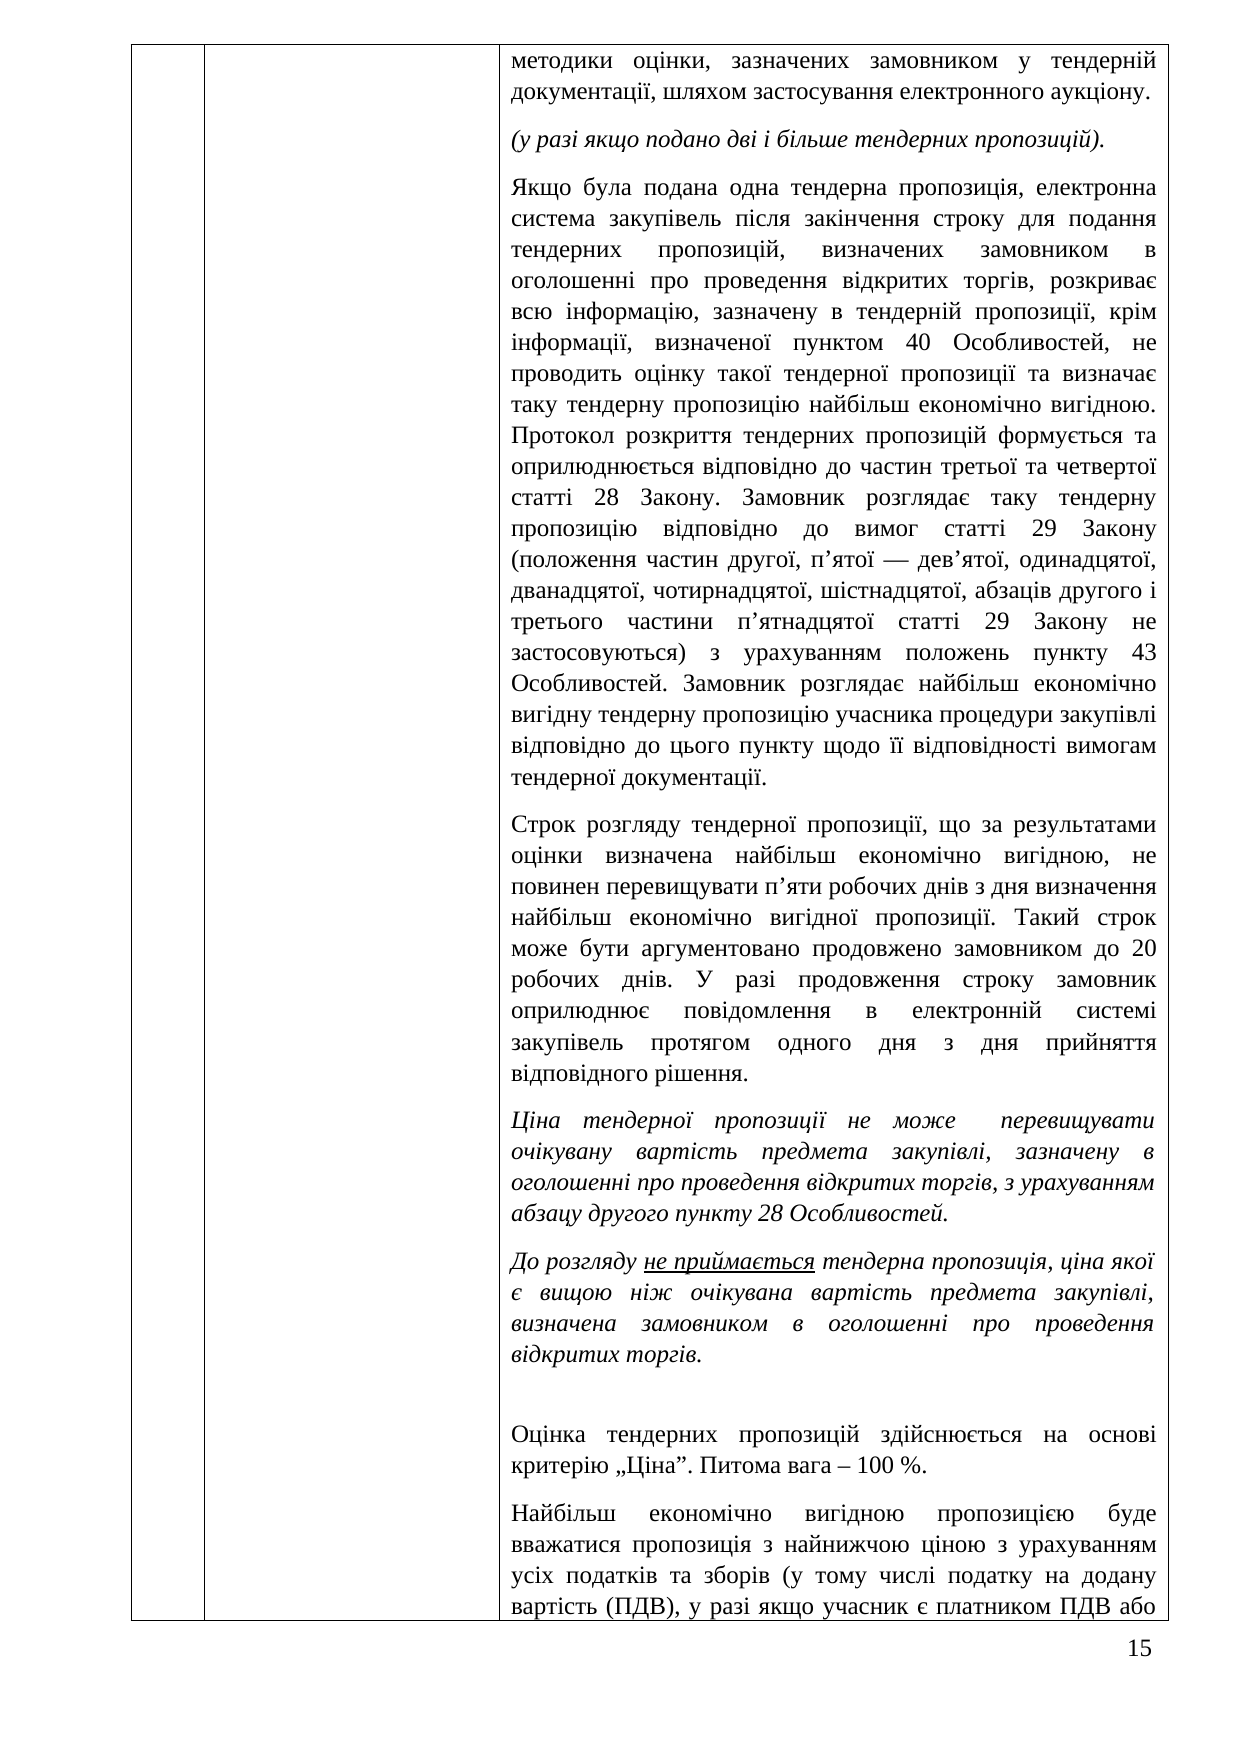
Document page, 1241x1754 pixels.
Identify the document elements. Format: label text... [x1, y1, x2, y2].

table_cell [205, 45, 499, 1620]
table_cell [500, 45, 1168, 1620]
table_cell 1 [132, 45, 204, 1620]
